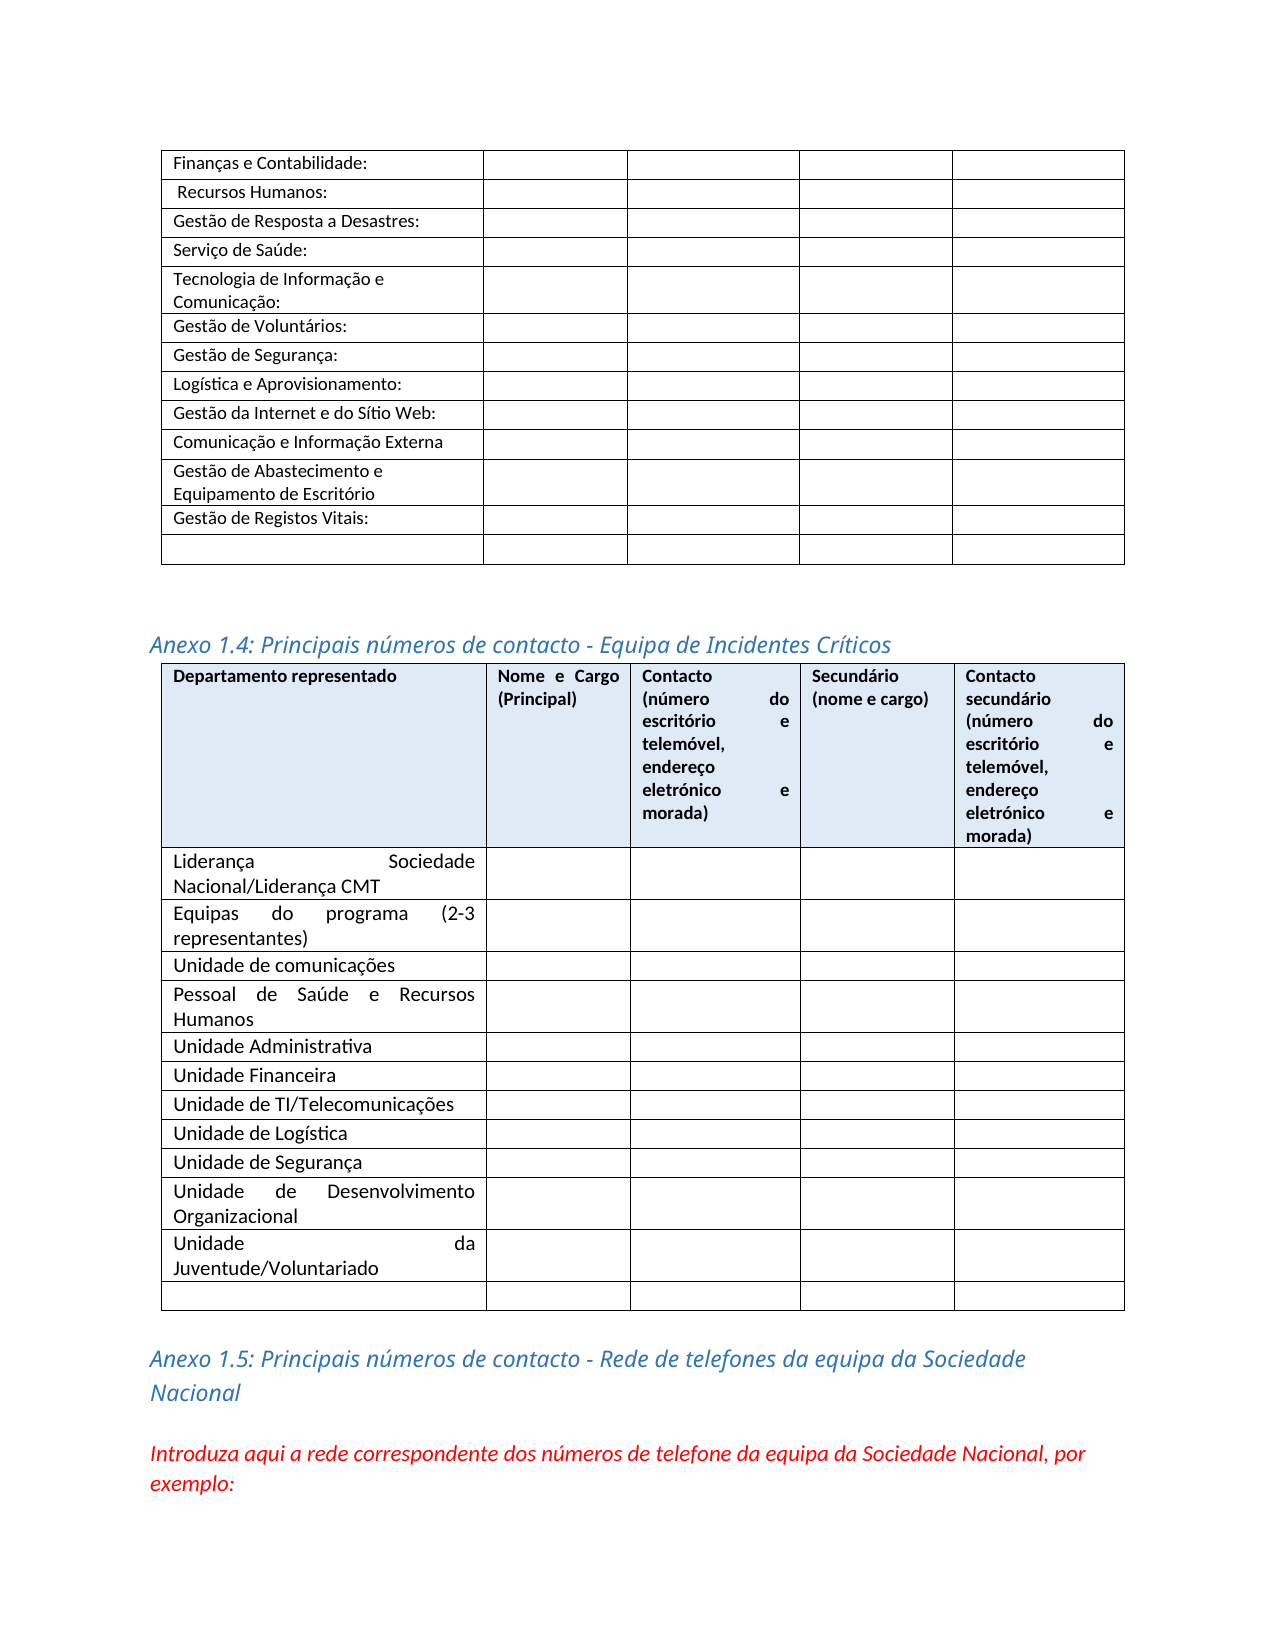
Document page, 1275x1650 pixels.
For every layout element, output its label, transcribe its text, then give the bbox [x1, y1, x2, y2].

table_cell [955, 981, 1124, 1032]
table_cell [955, 1062, 1124, 1090]
table_cell Tecnologia de Informação e Comunicação: [162, 267, 483, 313]
table_cell [955, 1091, 1124, 1119]
table_cell [801, 1149, 954, 1177]
table_cell [628, 506, 799, 534]
table_cell [484, 460, 627, 505]
table_cell [955, 900, 1124, 951]
table_cell [484, 535, 627, 563]
table_header Contacto secundário (número do escritório e telemóvel, endereço eletrónico e morada) [955, 664, 1124, 847]
table_cell [631, 1149, 800, 1177]
table_cell [955, 1230, 1124, 1281]
table_cell [801, 952, 954, 980]
table_cell [484, 151, 627, 179]
table_cell [484, 209, 627, 237]
table_cell [487, 1091, 630, 1119]
table_cell Pessoal de Saúde e Recursos Humanos [162, 981, 486, 1032]
table_cell [955, 1178, 1124, 1229]
table_cell [484, 267, 627, 313]
table_cell [801, 900, 954, 951]
table_cell [953, 151, 1124, 179]
table_cell [953, 314, 1124, 342]
table_cell [801, 848, 954, 899]
table_cell [487, 1282, 630, 1310]
table_header Departamento representado [162, 664, 486, 847]
table_cell Liderança Sociedade Nacional/Liderança CMT [162, 848, 486, 899]
table_cell Equipas do programa (2-3 representantes) [162, 900, 486, 951]
table_cell [800, 238, 952, 266]
table_cell [953, 180, 1124, 208]
table_cell [801, 1178, 954, 1229]
table_cell [487, 1149, 630, 1177]
table_cell [800, 401, 952, 429]
table_cell [631, 1120, 800, 1148]
table_cell [628, 430, 799, 458]
table_cell [487, 1062, 630, 1090]
table_cell [801, 1033, 954, 1061]
table_cell Gestão da Internet e do Sítio Web: [162, 401, 483, 429]
table_cell [800, 314, 952, 342]
table_cell [800, 180, 952, 208]
table_cell Unidade Financeira [162, 1062, 486, 1090]
text Introduza aqui a rede correspondente dos números de telefone da equipa da Sociedade Nacional, por exemplo: [150, 1439, 1125, 1497]
table_cell Unidade de Desenvolvimento Organizacional [162, 1178, 486, 1229]
table_cell [631, 848, 800, 899]
table_cell [628, 372, 799, 400]
table_cell [953, 209, 1124, 237]
table_cell [800, 460, 952, 505]
table_header Contacto (número do escritório e telemóvel, endereço eletrónico e morada) [631, 664, 800, 847]
table_cell [487, 1178, 630, 1229]
table_cell Unidade de comunicações [162, 952, 486, 980]
table_cell [484, 372, 627, 400]
table_cell [801, 1282, 954, 1310]
table_cell [800, 151, 952, 179]
table_cell [953, 343, 1124, 371]
table_cell Finanças e Contabilidade: [162, 151, 483, 179]
table_cell Unidade de Segurança [162, 1149, 486, 1177]
table_cell [953, 372, 1124, 400]
table_cell Recursos Humanos: [162, 180, 483, 208]
table_cell [955, 952, 1124, 980]
table_cell Gestão de Voluntários: [162, 314, 483, 342]
table_cell [487, 900, 630, 951]
table_cell [631, 1062, 800, 1090]
table_cell [628, 535, 799, 563]
table_cell [631, 952, 800, 980]
table_cell [484, 430, 627, 458]
table_cell [487, 952, 630, 980]
table_cell [955, 848, 1124, 899]
table_cell [487, 981, 630, 1032]
table_cell [953, 460, 1124, 505]
table_cell [953, 430, 1124, 458]
table_cell [484, 506, 627, 534]
table_cell [628, 343, 799, 371]
table_cell [162, 535, 483, 563]
table_cell [631, 1282, 800, 1310]
table_cell Unidade de TI/Telecomunicações [162, 1091, 486, 1119]
table_cell [953, 506, 1124, 534]
table_cell [631, 900, 800, 951]
table_cell Unidade da Juventude/Voluntariado [162, 1230, 486, 1281]
table_cell [628, 180, 799, 208]
table_cell [801, 1230, 954, 1281]
table_cell [801, 1062, 954, 1090]
table_cell [955, 1120, 1124, 1148]
table_cell [628, 401, 799, 429]
table_cell [487, 1033, 630, 1061]
table_cell Gestão de Resposta a Desastres: [162, 209, 483, 237]
table_cell Serviço de Saúde: [162, 238, 483, 266]
table_cell [801, 981, 954, 1032]
table_cell Unidade Administrativa [162, 1033, 486, 1061]
subtitle Anexo 1.4: Principais números de contacto - Equipa de Incidentes Críticos [150, 629, 1125, 660]
table_cell [487, 848, 630, 899]
table_cell Logística e Aprovisionamento: [162, 372, 483, 400]
table_cell [953, 401, 1124, 429]
table_cell [487, 1230, 630, 1281]
table_cell [800, 343, 952, 371]
table_cell [628, 267, 799, 313]
table_cell [801, 1120, 954, 1148]
table_cell [628, 238, 799, 266]
table_cell [484, 238, 627, 266]
table_cell [631, 1091, 800, 1119]
table_cell Gestão de Registos Vitais: [162, 506, 483, 534]
table_cell [800, 209, 952, 237]
table_cell [955, 1033, 1124, 1061]
table_cell [487, 1120, 630, 1148]
table_cell [801, 1091, 954, 1119]
table_cell [800, 267, 952, 313]
table_cell [955, 1149, 1124, 1177]
table_cell [484, 401, 627, 429]
table_cell [800, 430, 952, 458]
table_cell [484, 314, 627, 342]
table_cell [484, 180, 627, 208]
table_cell [631, 1178, 800, 1229]
table_cell [628, 460, 799, 505]
table_cell [800, 506, 952, 534]
table_cell [484, 343, 627, 371]
table_cell [953, 535, 1124, 563]
table_cell [800, 535, 952, 563]
table_cell Comunicação e Informação Externa [162, 430, 483, 458]
table_cell [631, 1033, 800, 1061]
subtitle Anexo 1.5: Principais números de contacto - Rede de telefones da equipa da Sociedade Nacional [150, 1343, 1125, 1408]
table_cell [955, 1282, 1124, 1310]
table_cell [631, 981, 800, 1032]
table_cell [628, 209, 799, 237]
table_cell [628, 314, 799, 342]
table_cell [628, 151, 799, 179]
table_cell [953, 267, 1124, 313]
table_cell Gestão de Abastecimento e Equipamento de Escritório [162, 460, 483, 505]
table_cell [631, 1230, 800, 1281]
table_cell [953, 238, 1124, 266]
table_cell [162, 1282, 486, 1310]
table_cell [800, 372, 952, 400]
table_header Nome e Cargo (Principal) [487, 664, 630, 847]
table_header Secundário (nome e cargo) [801, 664, 954, 847]
table_cell Unidade de Logística [162, 1120, 486, 1148]
table_cell Gestão de Segurança: [162, 343, 483, 371]
